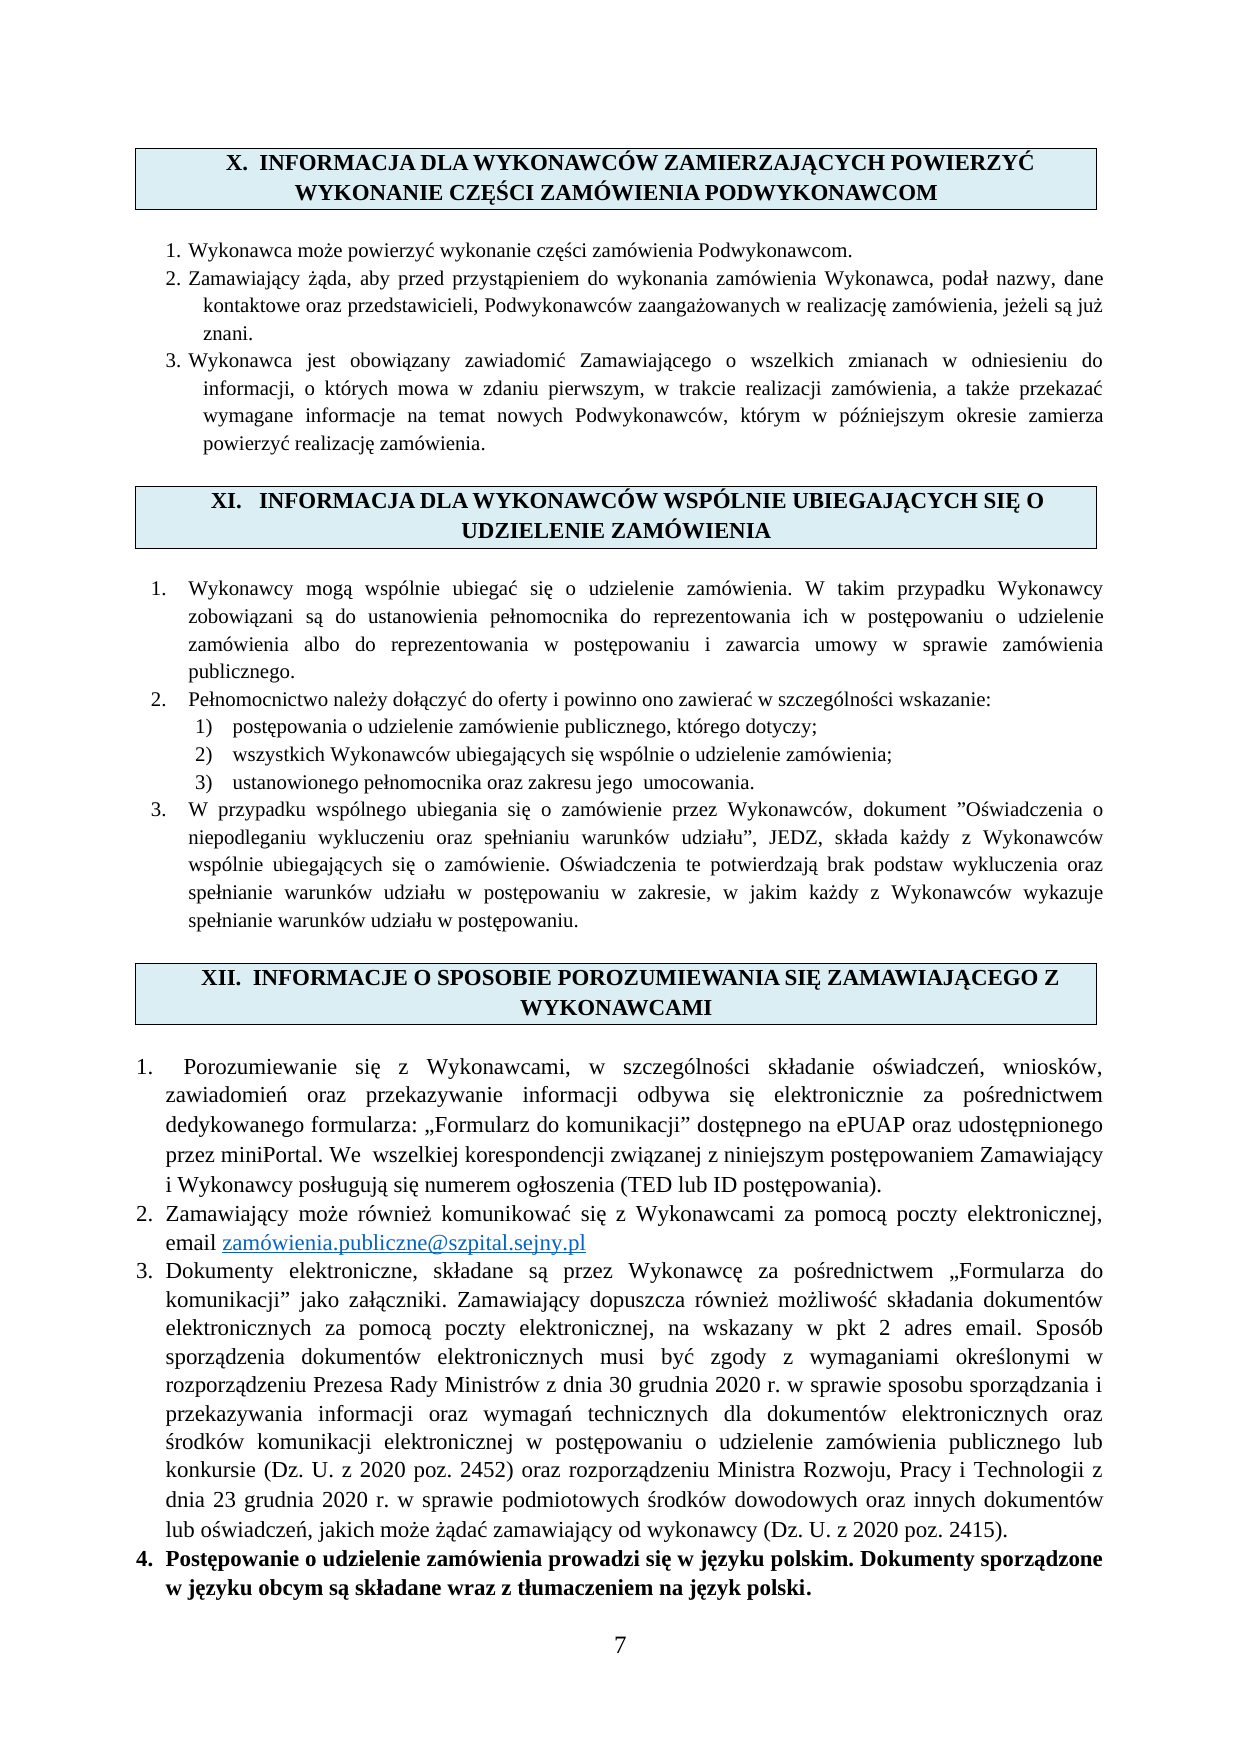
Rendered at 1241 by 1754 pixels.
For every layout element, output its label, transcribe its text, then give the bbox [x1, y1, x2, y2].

table_header XII. INFORMACJE O SPOSOBIE POROZUMIEWANIA SIĘ ZAMAWIAJĄCEGO Z WYKONAWCAMI [136, 964, 1096, 1024]
subtitle wszystkich Wykonawców ubiegających się wspólnie o udzielenie zamówienia; [195, 742, 1104, 766]
subtitle Wykonawca może powierzyć wykonanie części zamówienia Podwykonawcom. [165, 238, 1104, 262]
list Postępowanie o udzielenie zamówienia prowadzi się w języku polskim. Dokumenty sporządzone w języku obcym są składane wraz z tłumaczeniem na język polski. [136, 1545, 1104, 1600]
subtitle Pełnomocnictwo należy dołączyć do oferty i powinno ono zawierać w szczególności wskazanie: [151, 687, 1104, 711]
table_header XI. INFORMACJA DLA WYKONAWCÓW WSPÓLNIE UBIEGAJĄCYCH SIĘ O UDZIELENIE ZAMÓWIENIA [136, 487, 1096, 548]
subtitle W przypadku wspólnego ubiegania się o zamówienie przez Wykonawców, dokument ”Oświadczenia o niepodleganiu wykluczeniu oraz spełnianiu warunków udziału”, JEDZ, składa każdy z Wykonawców wspólnie ubiegających się o zamówienie. Oświadczenia te potwierdzają brak podstaw wykluczenia oraz spełnianie warunków udziału w postępowaniu w zakresie, w jakim każdy z Wykonawców wykazuje spełnianie warunków udziału w postępowaniu. [151, 797, 1104, 932]
subtitle ustanowionego pełnomocnika oraz zakresu jego umocowania. [195, 769, 1104, 794]
subtitle postępowania o udzielenie zamówienie publicznego, którego dotyczy; [195, 714, 1104, 738]
subtitle Zamawiający żąda, aby przed przystąpieniem do wykonania zamówienia Wykonawca, podał nazwy, dane kontaktowe oraz przedstawicieli, Podwykonawców zaangażowanych w realizację zamówienia, jeżeli są już znani. [165, 265, 1104, 345]
list Porozumiewanie się z Wykonawcami, w szczególności składanie oświadczeń, wniosków, zawiadomień oraz przekazywanie informacji odbywa się elektronicznie za pośrednictwem dedykowanego formularza: „Formularz do komunikacji” dostępnego na ePUAP oraz udostępnionego przez miniPortal. We wszelkiej korespondencji związanej z niniejszym postępowaniem Zamawiający i Wykonawcy posługują się numerem ogłoszenia (TED lub ID postępowania). [136, 1053, 1104, 1198]
subtitle Wykonawca jest obowiązany zawiadomić Zamawiającego o wszelkich zmianach w odniesieniu do informacji, o których mowa w zdaniu pierwszym, w trakcie realizacji zamówienia, a także przekazać wymagane informacje na temat nowych Podwykonawców, którym w późniejszym okresie zamierza powierzyć realizację zamówienia. [165, 348, 1104, 455]
subtitle Wykonawcy mogą wspólnie ubiegać się o udzielenie zamówienia. W takim przypadku Wykonawcy zobowiązani są do ustanowienia pełnomocnika do reprezentowania ich w postępowaniu o udzielenie zamówienia albo do reprezentowania w postępowaniu i zawarcia umowy w sprawie zamówienia publicznego. [151, 576, 1104, 683]
list Zamawiający może również komunikować się z Wykonawcami za pomocą poczty elektronicznej, email zamówienia.publiczne@szpital.sejny.pl [136, 1201, 1104, 1255]
list Dokumenty elektroniczne, składane są przez Wykonawcę za pośrednictwem „Formularza do komunikacji” jako załączniki. Zamawiający dopuszcza również możliwość składania dokumentów elektronicznych za pomocą poczty elektronicznej, na wskazany w pkt 2 adres email. Sposób sporządzenia dokumentów elektronicznych musi być zgody z wymaganiami określonymi w rozporządzeniu Prezesa Rady Ministrów z dnia 30 grudnia 2020 r. w sprawie sposobu sporządzania i przekazywania informacji oraz wymagań technicznych dla dokumentów elektronicznych oraz środków komunikacji elektronicznej w postępowaniu o udzielenie zamówienia publicznego lub konkursie (Dz. U. z 2020 poz. 2452) oraz rozporządzeniu Ministra Rozwoju, Pracy i Technologii z dnia 23 grudnia 2020 r. w sprawie podmiotowych środków dowodowych oraz innych dokumentów lub oświadczeń, jakich może żądać zamawiający od wykonawcy (Dz. U. z 2020 poz. 2415). [136, 1257, 1104, 1543]
table_header X. INFORMACJA DLA WYKONAWCÓW ZAMIERZAJĄCYCH POWIERZYĆ WYKONANIE CZĘŚCI ZAMÓWIENIA PODWYKONAWCOM [136, 149, 1096, 209]
